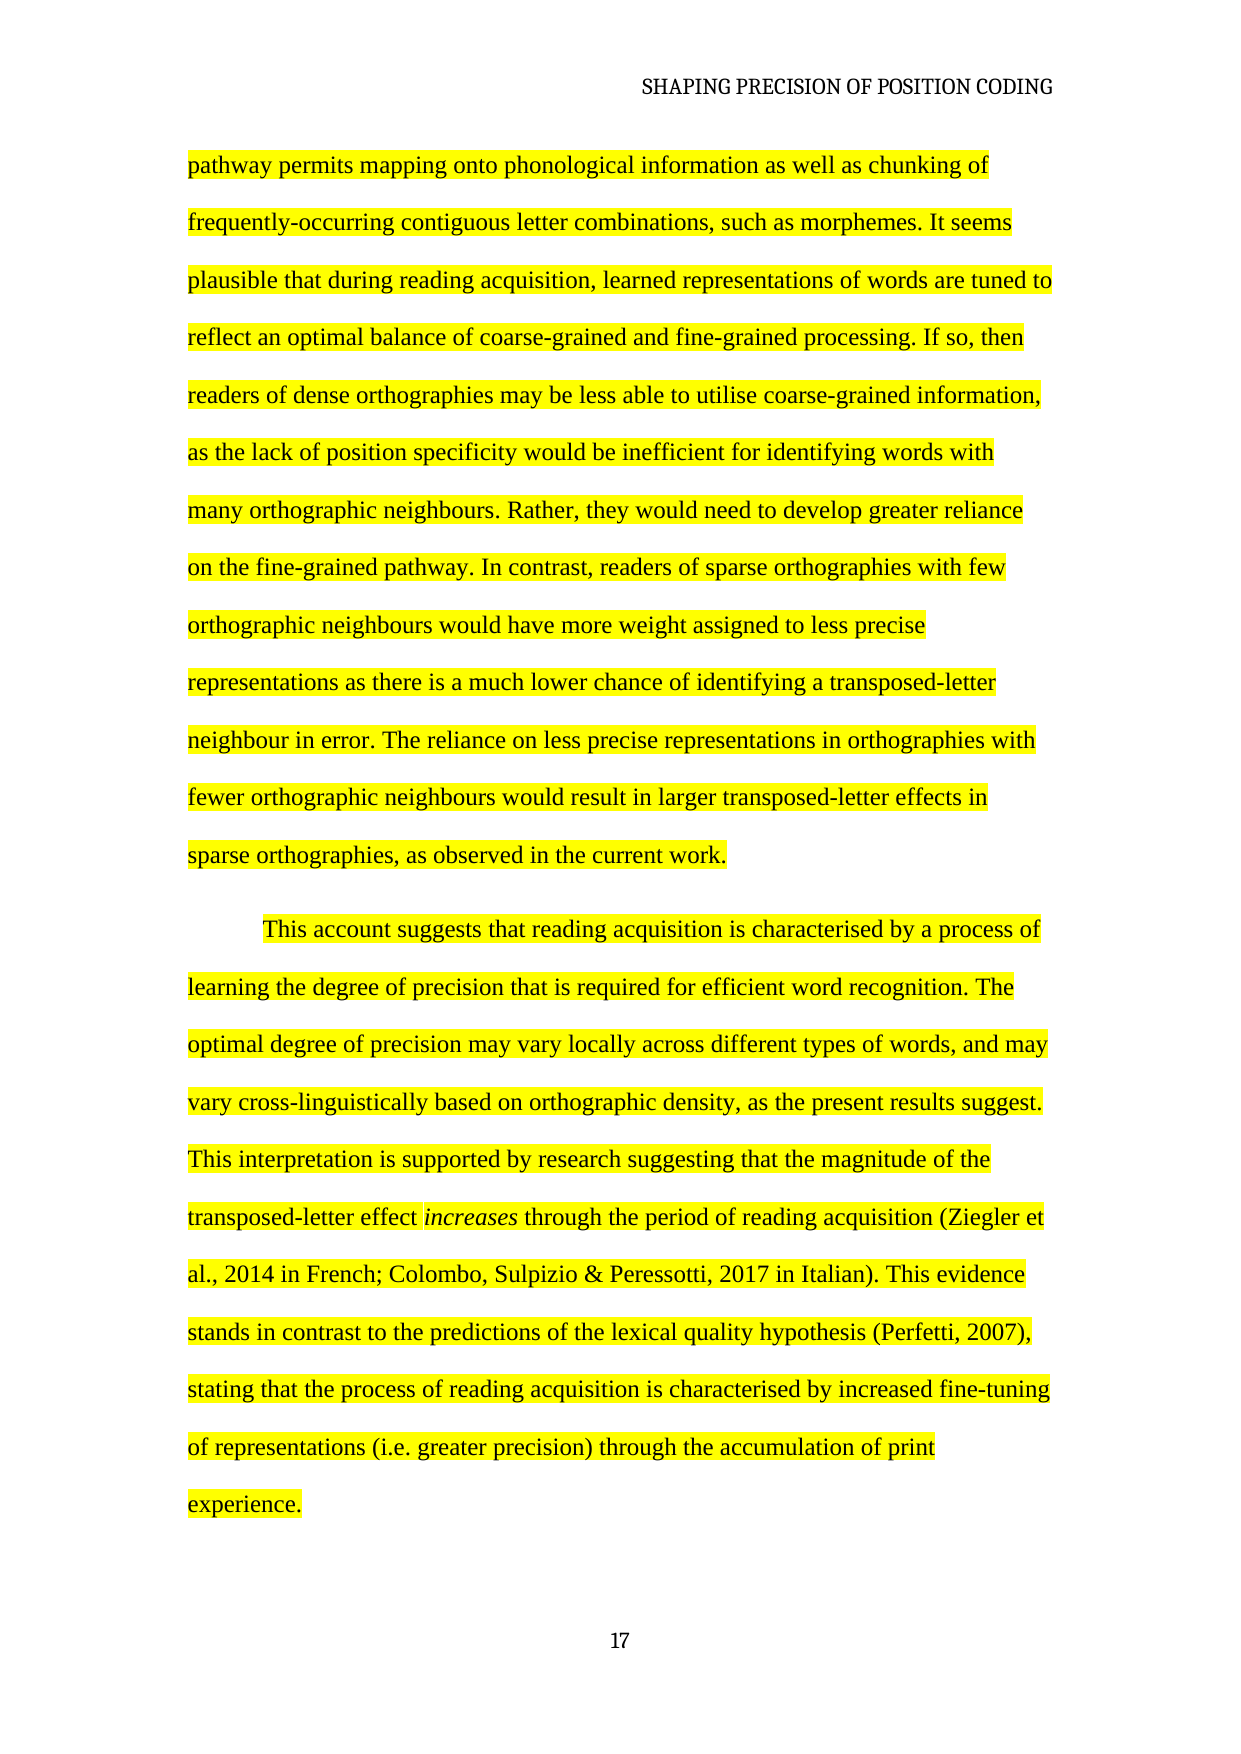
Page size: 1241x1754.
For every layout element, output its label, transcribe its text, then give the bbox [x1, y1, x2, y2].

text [187, 150, 1053, 869]
text This account suggests that reading acquisition is characterised by a process of learning the degree of precision that is required for efficient word recognition. The optimal degree of precision may vary locally across different types of words, and may vary cross-linguistically based on orthographic density, as the present results suggest. This interpretation is supported by research suggesting that the magnitude of the transposed-letter effect increases through the period of reading acquisition (Ziegler et al., 2014 in French; Colombo, Sulpizio & Peressotti, 2017 in Italian). This evidence stands in contrast to the predictions of the lexical quality hypothesis (Perfetti, 2007), stating that the process of reading acquisition is characterised by increased fine-tuning of representations (i.e. greater precision) through the accumulation of print experience. [187, 914, 1053, 1518]
